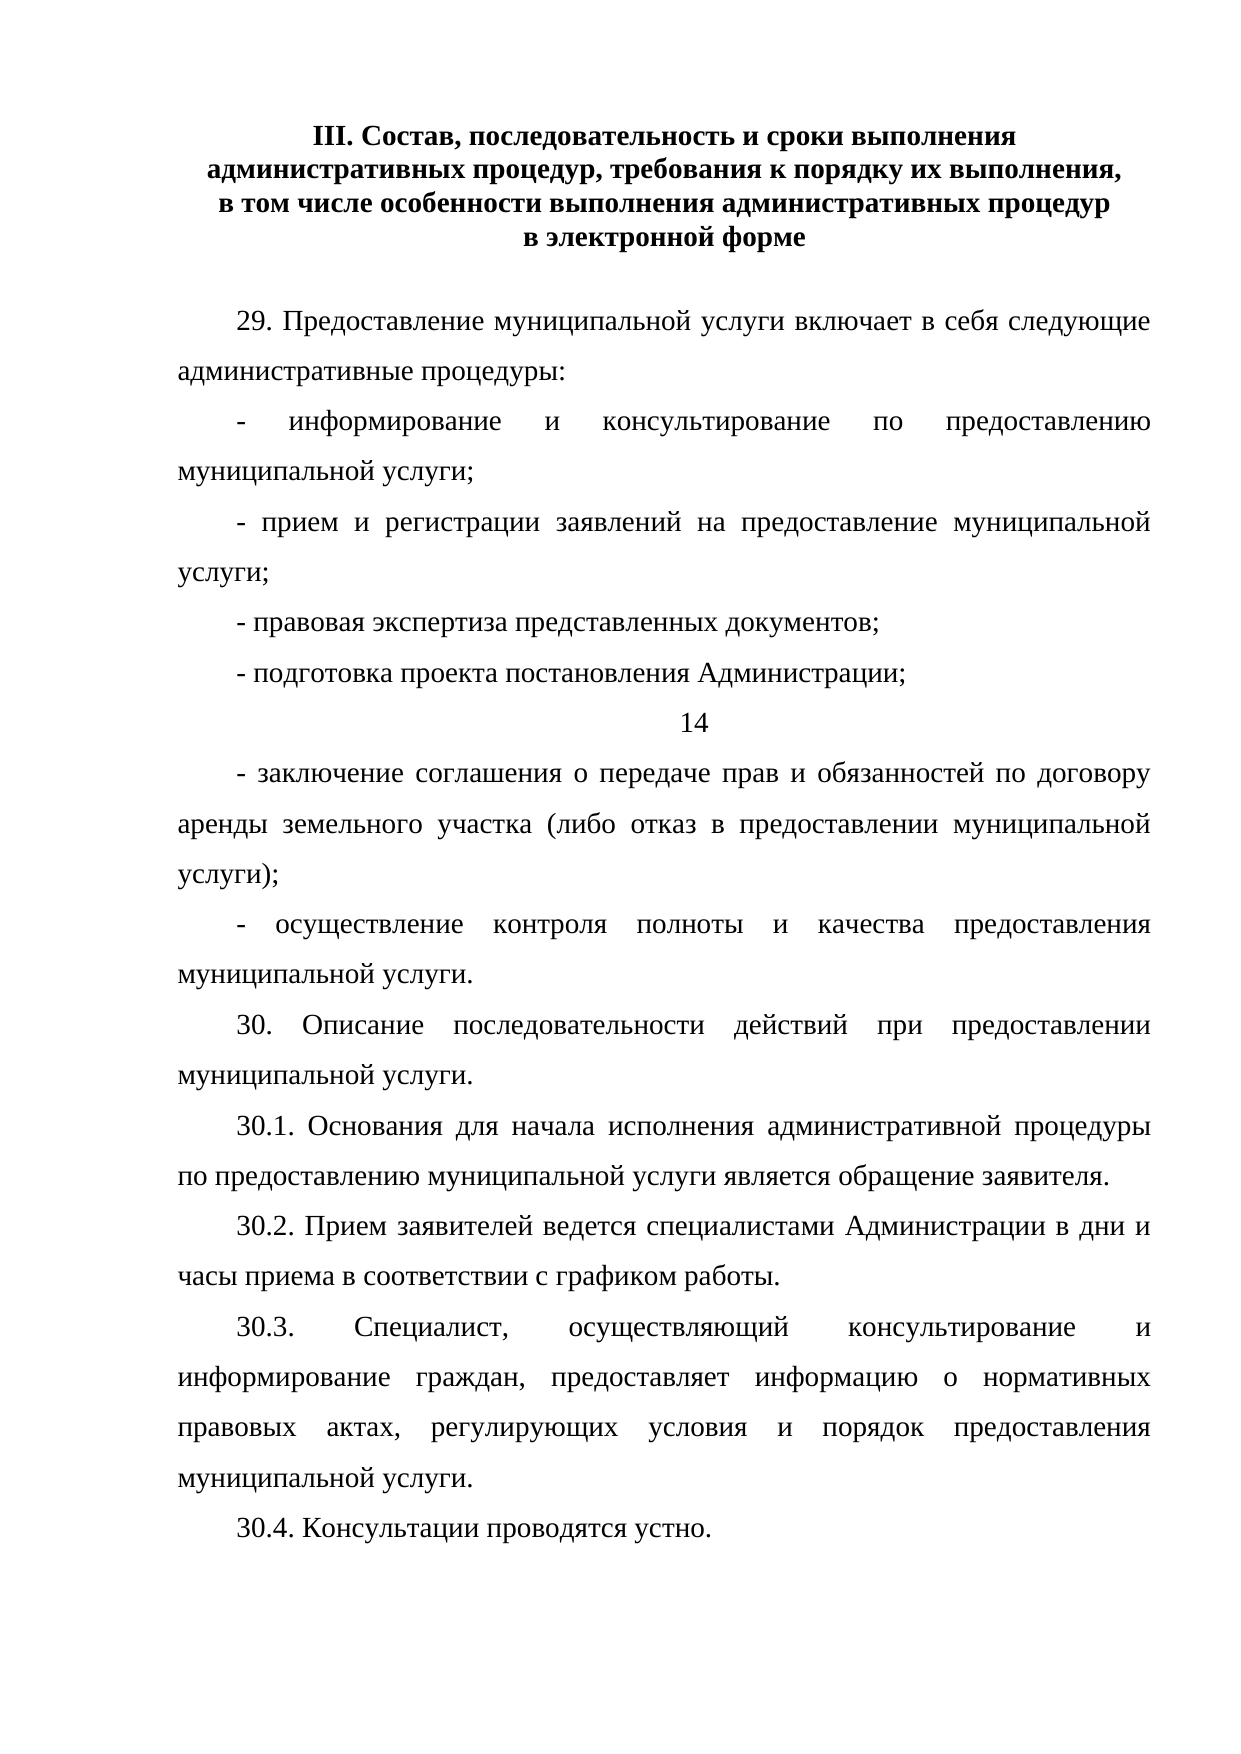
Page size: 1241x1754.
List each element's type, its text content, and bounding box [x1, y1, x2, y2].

text - заключение соглашения о передаче прав и обязанностей по договору аренды земельного участка (либо отказ в предоставлении муниципальной услуги); [177, 755, 1152, 889]
text 30.1. Основания для начала исполнения административной процедуры по предоставлению муниципальной услуги является обращение заявителя. [177, 1108, 1152, 1191]
text 30. Описание последовательности действий при предоставлении муниципальной услуги. [177, 1007, 1152, 1091]
text 29. Предоставление муниципальной услуги включает в себя следующие административные процедуры: [177, 303, 1152, 386]
text - прием и регистрации заявлений на предоставление муниципальной услуги; [177, 504, 1152, 588]
text - правовая экспертиза представленных документов; [177, 604, 1152, 638]
text 30.2. Прием заявителей ведется специалистами Администрации в дни и часы приема в соответствии с графиком работы. [177, 1208, 1152, 1292]
text административных процедур, требования к порядку их выполнения, [177, 152, 1152, 185]
text - осуществление контроля полноты и качества предоставления муниципальной услуги. [177, 906, 1152, 990]
text 30.4. Консультации проводятся устно. [177, 1510, 1152, 1544]
text в электронной форме [177, 219, 1152, 252]
text 14 [177, 705, 1152, 739]
text - подготовка проекта постановления Администрации; [177, 655, 1152, 688]
text в том числе особенности выполнения административных процедур [177, 185, 1152, 219]
text 30.3. Специалист, осуществляющий консультирование и информирование граждан, предоставляет информацию о нормативных правовых актах, регулирующих условия и порядок предоставления муниципальной услуги. [177, 1309, 1152, 1493]
text III. Состав, последовательность и сроки выполнения [177, 118, 1152, 152]
text - информирование и консультирование по предоставлению муниципальной услуги; [177, 403, 1152, 487]
